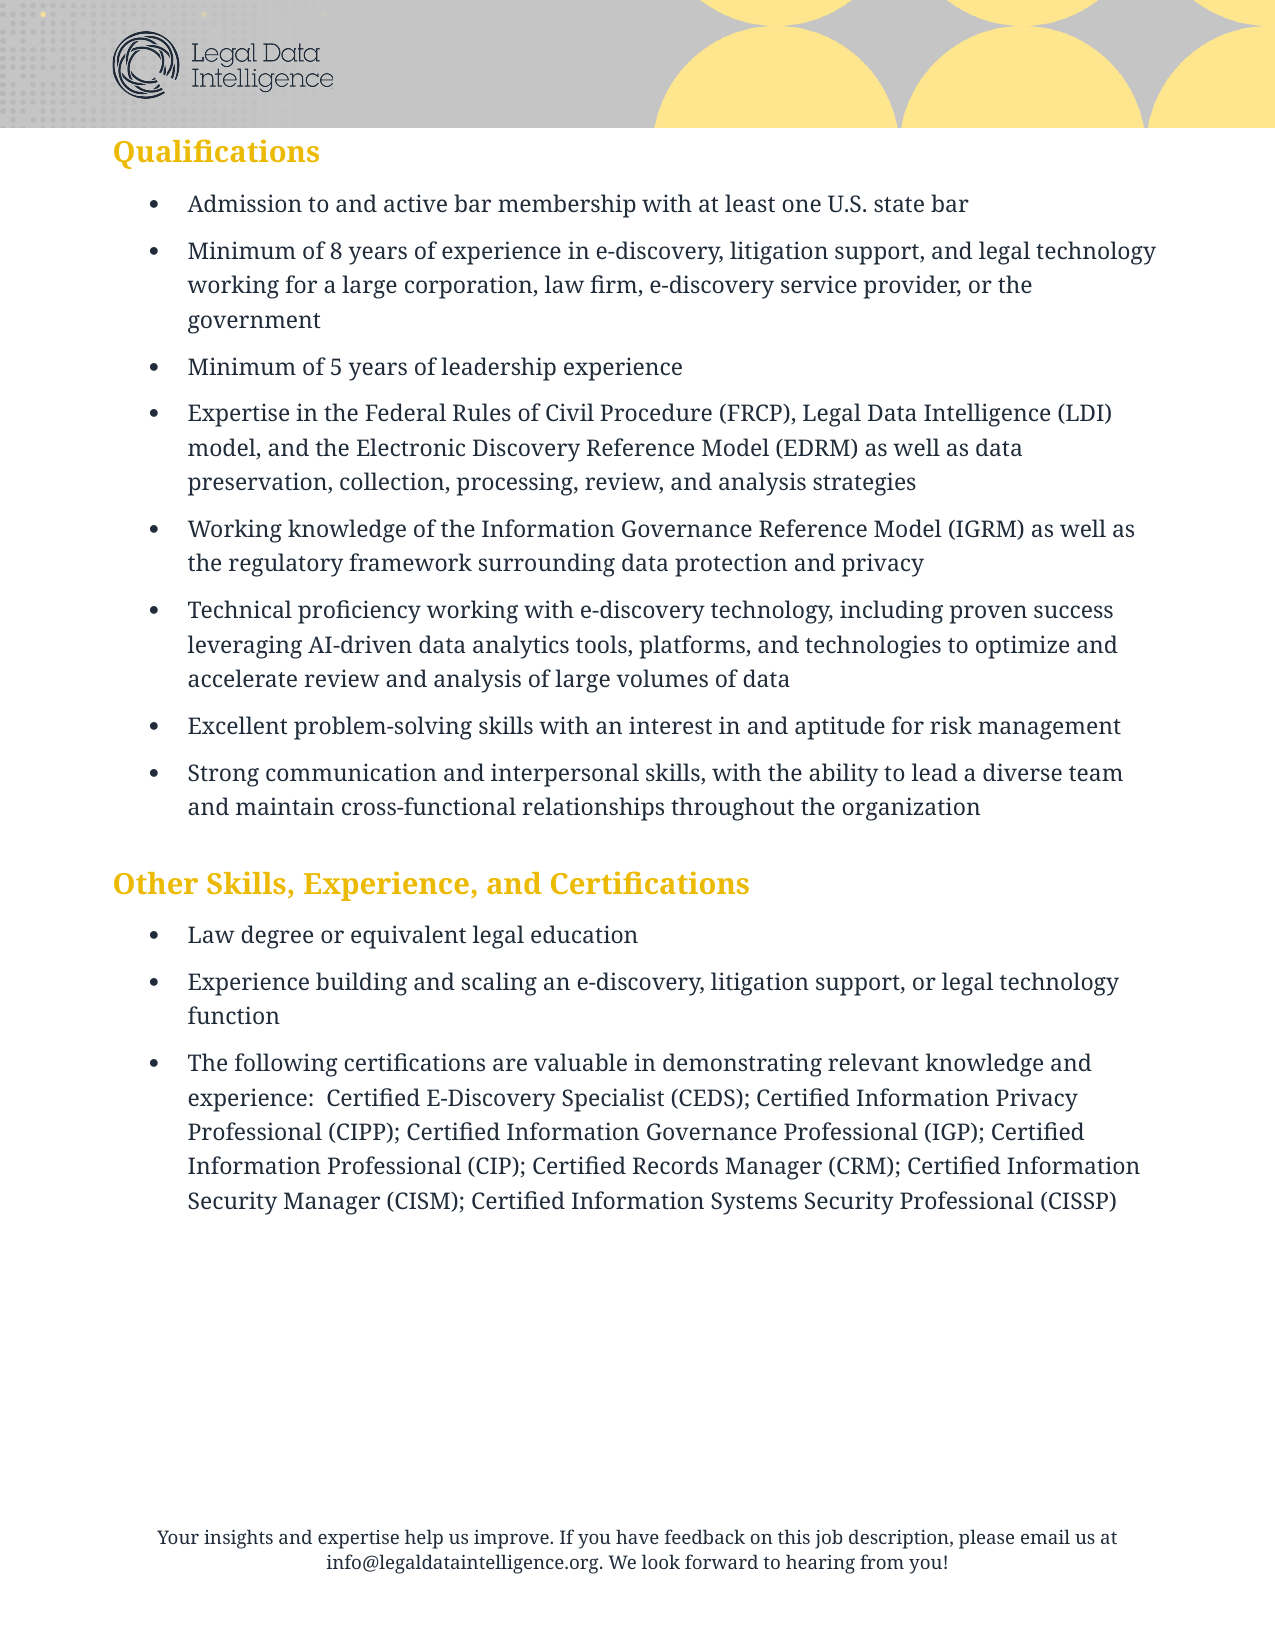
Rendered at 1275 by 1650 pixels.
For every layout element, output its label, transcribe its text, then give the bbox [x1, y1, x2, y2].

list Experience building and scaling an e-discovery, litigation support, or legal technology function [150, 966, 1162, 1032]
list Working knowledge of the Information Governance Reference Model (IGRM) as well as the regulatory framework surrounding data protection and privacy [150, 513, 1162, 578]
list Admission to and active bar membership with at least one U.S. state bar [150, 188, 1162, 219]
list Law degree or equivalent legal education [150, 919, 1162, 950]
list Strong communication and interpersonal skills, with the ability to lead a diverse team and maintain cross-functional relationships throughout the organization [150, 757, 1162, 822]
subtitle Other Skills, Experience, and Certifications [112, 863, 1162, 903]
subtitle Qualifications [112, 112, 1162, 171]
list The following certifications are valuable in demonstrating relevant knowledge and experience: Certified E-Discovery Specialist (CEDS); Certified Information Privacy Professional (CIPP); Certified Information Governance Professional (IGP); Certified Information Professional (CIP); Certified Records Manager (CRM); Certified Information Security Manager (CISM); Certified Information Systems Security Professional (CISSP) [150, 1047, 1162, 1216]
picture [0, 0, 1275, 128]
list Expertise in the Federal Rules of Civil Procedure (FRCP), Legal Data Intelligence (LDI) model, and the Electronic Discovery Reference Model (EDRM) as well as data preservation, collection, processing, review, and analysis strategies [150, 397, 1162, 497]
list Technical proficiency working with e-discovery technology, including proven success leveraging AI-driven data analytics tools, platforms, and technologies to optimize and accelerate review and analysis of large volumes of data [150, 594, 1162, 694]
list Minimum of 8 years of experience in e-discovery, litigation support, and legal technology working for a large corporation, law firm, e-discovery service provider, or the government [150, 235, 1162, 335]
list Excellent problem-solving skills with an interest in and aptitude for risk management [150, 710, 1162, 741]
list Minimum of 5 years of leadership experience [150, 350, 1162, 382]
